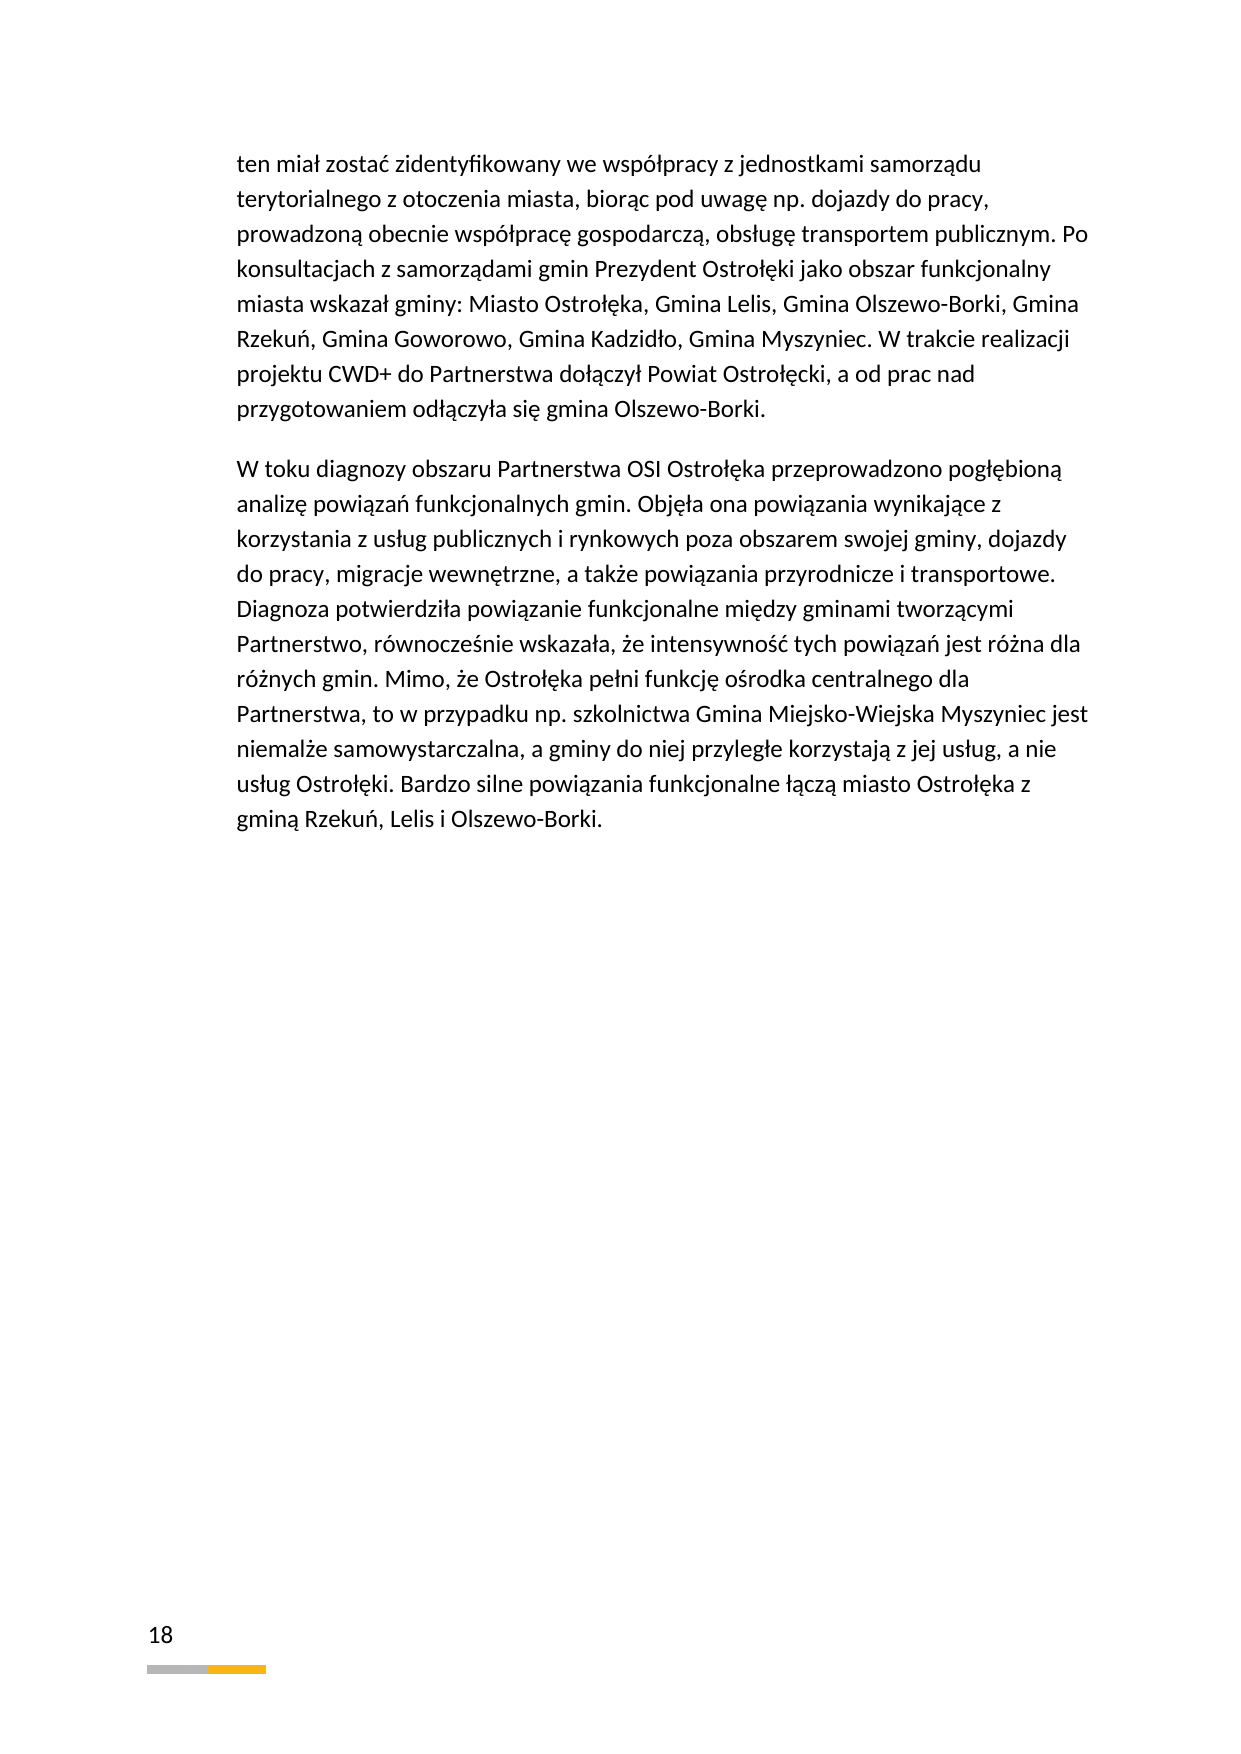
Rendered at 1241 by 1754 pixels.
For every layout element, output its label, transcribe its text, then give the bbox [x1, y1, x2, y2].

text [236, 148, 1092, 423]
picture [147, 1665, 266, 1674]
text W toku diagnozy obszaru Partnerstwa OSI Ostrołęka przeprowadzono pogłębioną analizę powiązań funkcjonalnych gmin. Objęła ona powiązania wynikające z korzystania z usług publicznych i rynkowych poza obszarem swojej gminy, dojazdy do pracy, migracje wewnętrzne, a także powiązania przyrodnicze i transportowe. Diagnoza potwierdziła powiązanie funkcjonalne między gminami tworzącymi Partnerstwo, równocześnie wskazała, że intensywność tych powiązań jest różna dla różnych gmin. Mimo, że Ostrołęka pełni funkcję ośrodka centralnego dla Partnerstwa, to w przypadku np. szkolnictwa Gmina Miejsko-Wiejska Myszyniec jest niemalże samowystarczalna, a gminy do niej przyległe korzystają z jej usług, a nie usług Ostrołęki. Bardzo silne powiązania funkcjonalne łączą miasto Ostrołęka z gminą Rzekuń, Lelis i Olszewo-Borki. [236, 453, 1092, 833]
